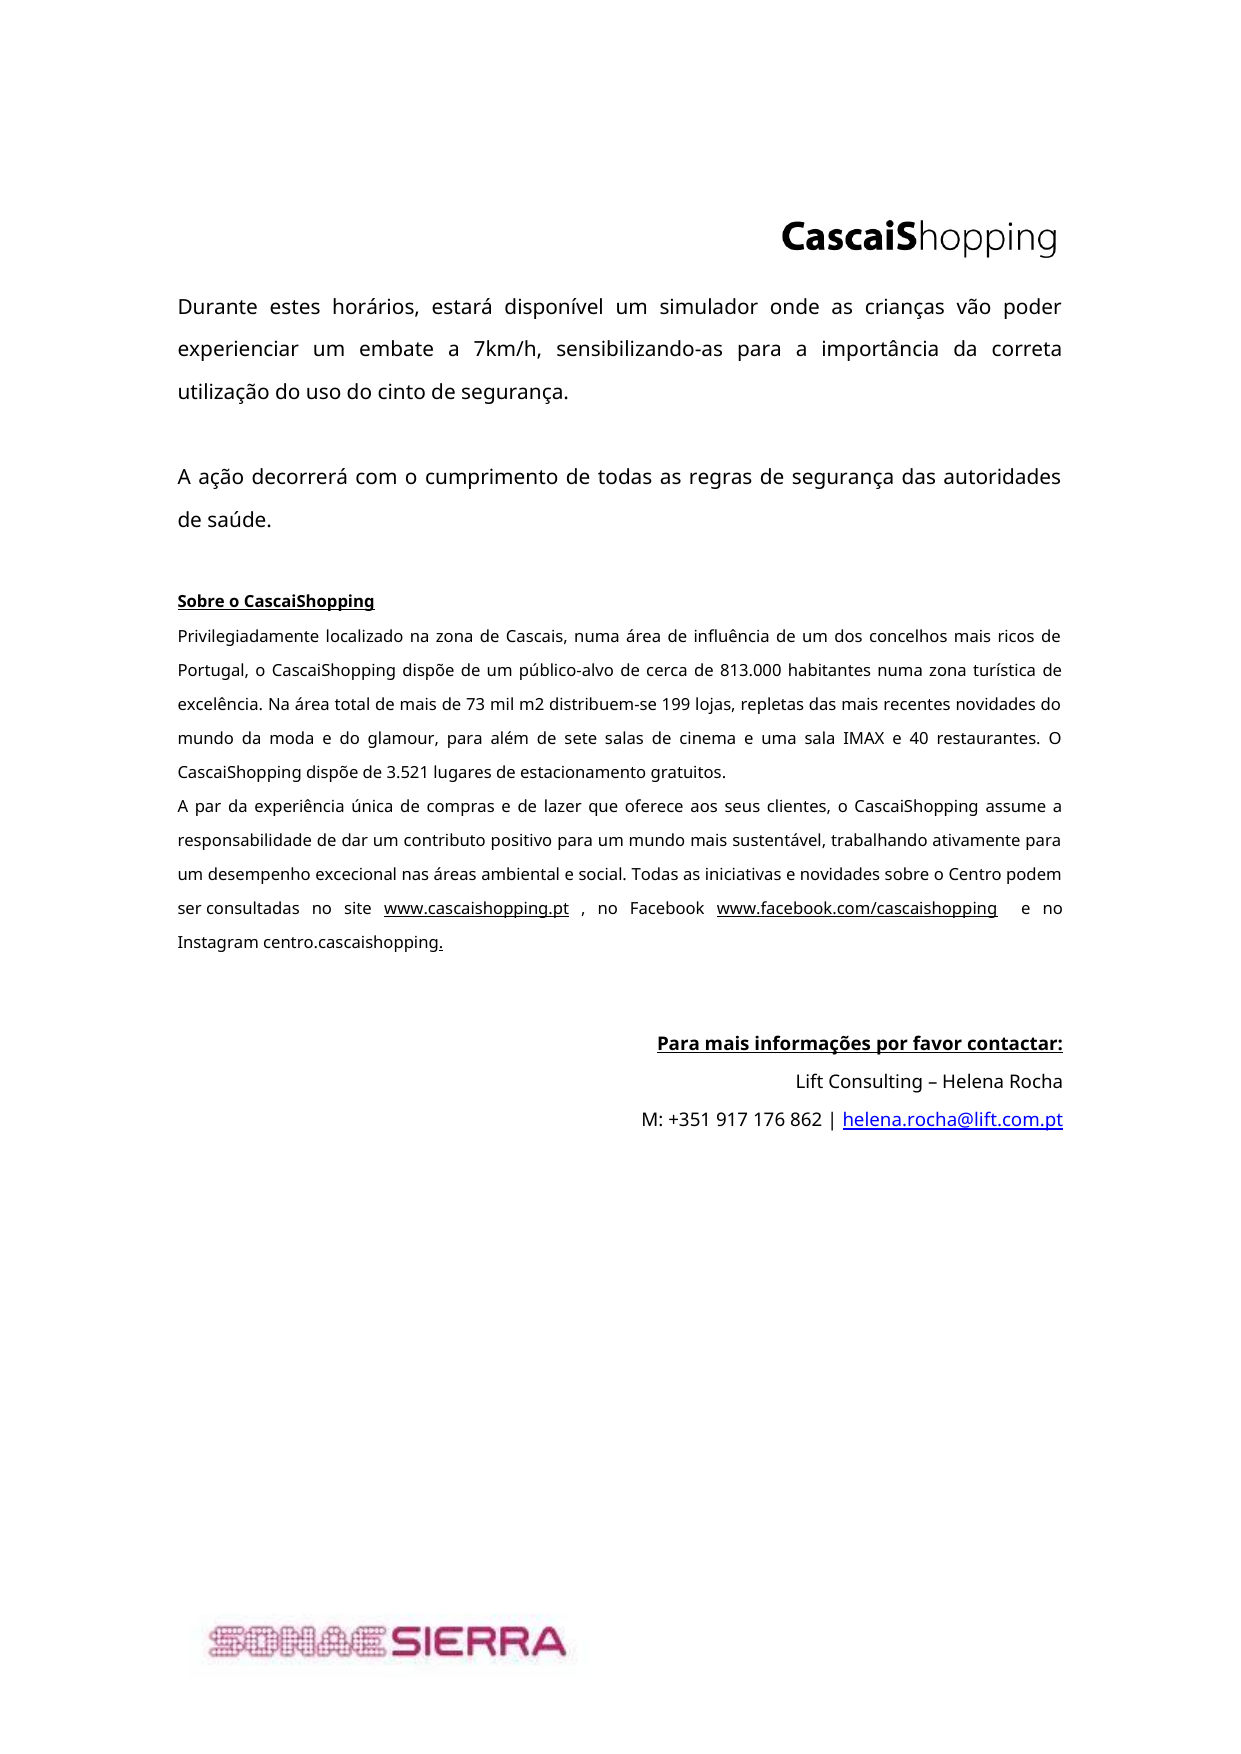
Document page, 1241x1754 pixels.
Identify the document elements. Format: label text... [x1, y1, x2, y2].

text A ação decorrerá com o cumprimento de todas as regras de segurança das autoridades de saúde. [177, 462, 1063, 533]
text Durante estes horários, estará disponível um simulador onde as crianças vão poder experienciar um embate a 7km/h, sensibilizando-as para a importância da correta utilização do uso do cinto de segurança. [177, 292, 1063, 406]
text Sobre o CascaiShopping [177, 590, 1063, 613]
text Para mais informações por favor contactar: [177, 1030, 1063, 1056]
text A par da experiência única de compras e de lazer que oferece aos seus clientes, o CascaiShopping assume a responsabilidade de dar um contributo positivo para um mundo mais sustentável, trabalhando ativamente para um desempenho excecional nas áreas ambiental e social. Todas as iniciativas e novidades sobre o Centro podem ser consultadas no site www.cascaishopping.pt , no Facebook www.facebook.com/cascaishopping e no Instagram centro.cascaishopping. [177, 794, 1063, 953]
picture [177, 1600, 621, 1681]
text Privilegiadamente localizado na zona de Cascais, numa área de influência de um dos concelhos mais ricos de Portugal, o CascaiShopping dispõe de um público-alvo de cerca de 813.000 habitantes numa zona turística de excelência. Na área total de mais de 73 mil m2 distribuem-se 199 lojas, repletas das mais recentes novidades do mundo da moda e do glamour, para além de sete salas de cinema e uma sala IMAX e 40 restaurantes. O CascaiShopping dispõe de 3.521 lugares de estacionamento gratuitos. [177, 624, 1063, 783]
picture [777, 73, 1064, 280]
text Lift Consulting – Helena Rocha M: +351 917 176 862 | helena.rocha@lift.com.pt [177, 1068, 1063, 1132]
